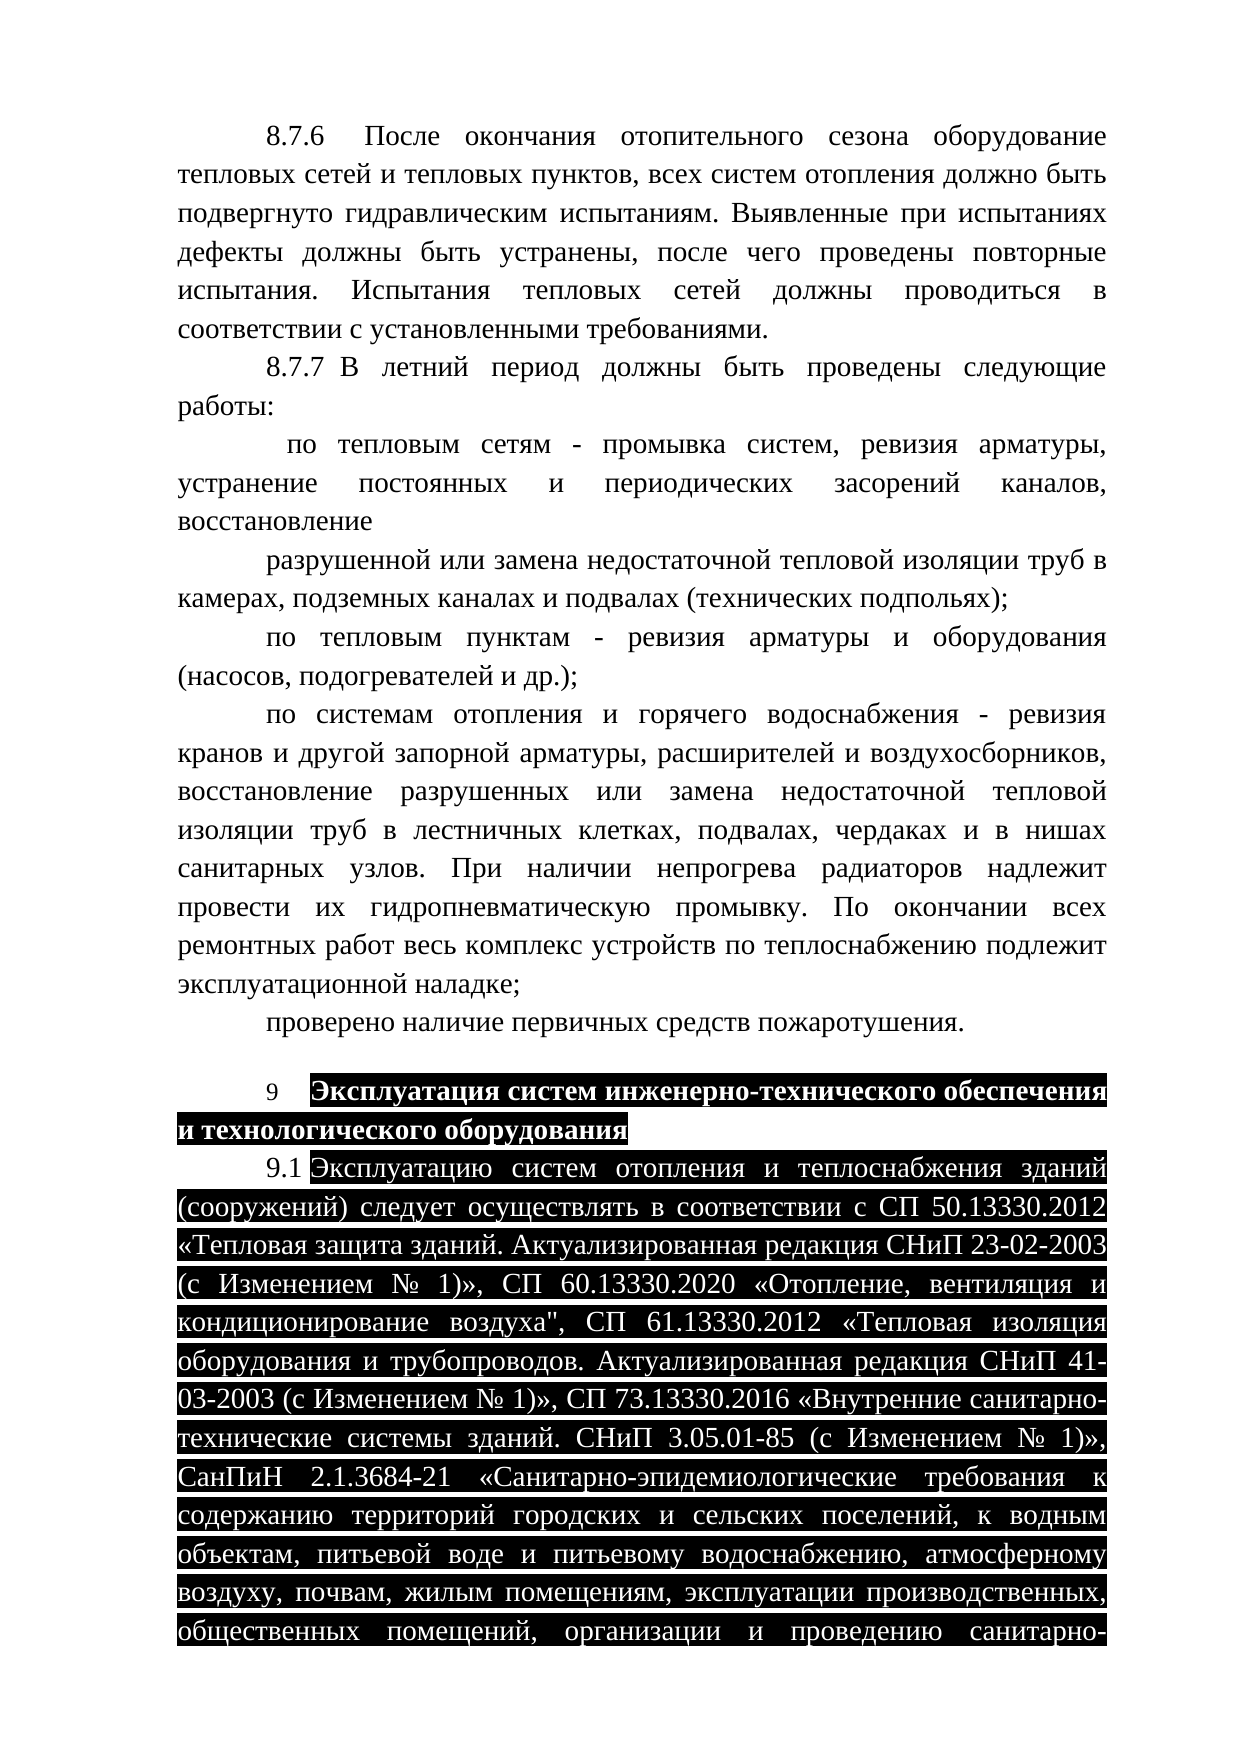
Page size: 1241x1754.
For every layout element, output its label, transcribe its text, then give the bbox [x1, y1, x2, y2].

text проверено наличие первичных средств пожаротушения. [177, 1004, 1107, 1038]
text по тепловым пунктам - ревизия арматуры и оборудования (насосов, подогревателей и др.); [177, 619, 1107, 691]
list В летний период должны быть проведены следующие работы: [177, 349, 1107, 421]
list После окончания отопительного сезона оборудование тепловых сетей и тепловых пунктов, всех систем отопления должно быть подвергнуто гидравлическим испытаниям. Выявленные при испытаниях дефекты должны быть устранены, после чего проведены повторные испытания. Испытания тепловых сетей должны проводиться в соответствии с установленными требованиями. [177, 118, 1107, 344]
text разрушенной или замена недостаточной тепловой изоляции труб в камерах, подземных каналах и подвалах (технических подпольях); [177, 542, 1107, 614]
list Эксплуатация систем инженерно-технического обеспечения и технологического оборудования [177, 1073, 1107, 1145]
text по системам отопления и горячего водоснабжения - ревизия кранов и другой запорной арматуры, расширителей и воздухосборников, восстановление разрушенных или замена недостаточной тепловой изоляции труб в лестничных клетках, подвалах, чердаках и в нишах санитарных узлов. При наличии непрогрева радиаторов надлежит провести их гидропневматическую промывку. По окончании всех ремонтных работ весь комплекс устройств по теплоснабжению подлежит эксплуатационной наладке; [177, 696, 1107, 999]
text по тепловым сетям - промывка систем, ревизия арматуры, устранение постоянных и периодических засорений каналов, восстановление [177, 426, 1107, 537]
